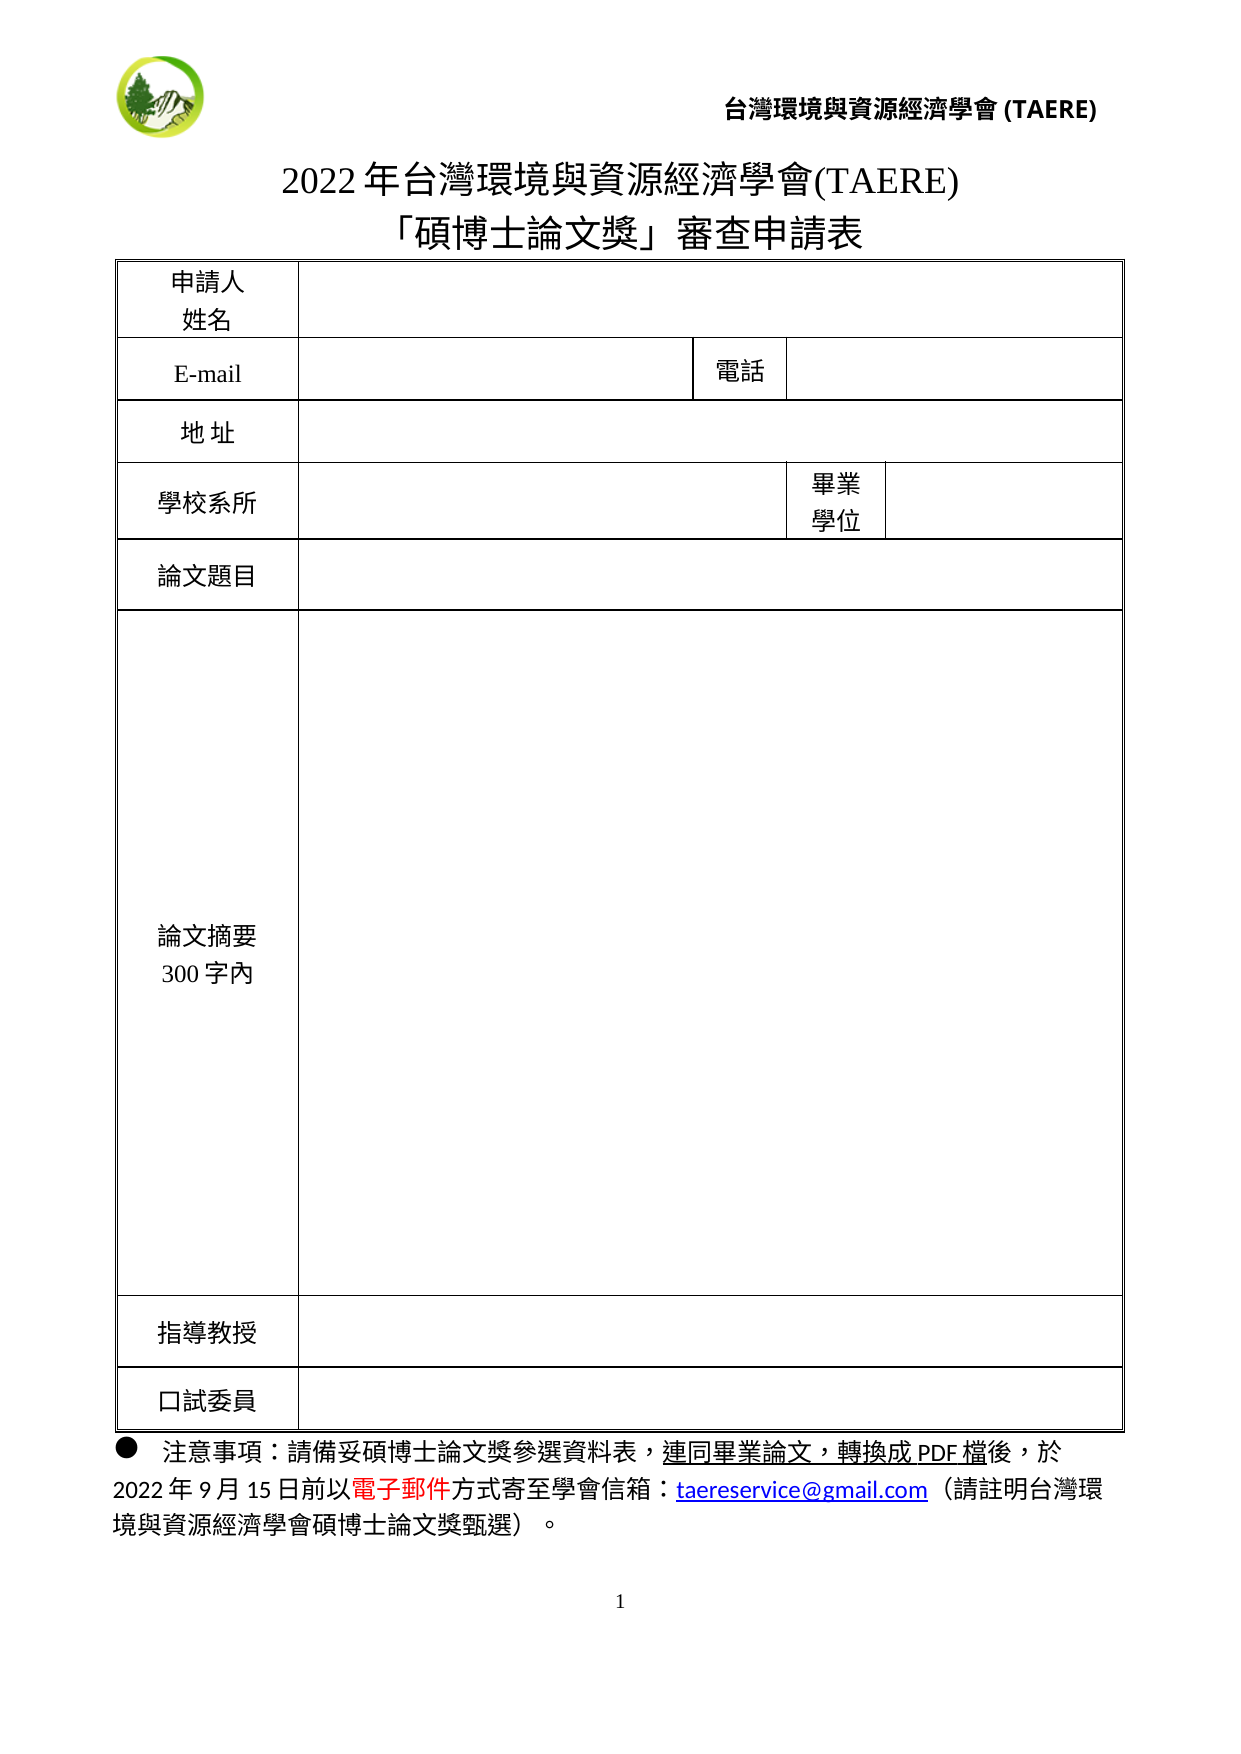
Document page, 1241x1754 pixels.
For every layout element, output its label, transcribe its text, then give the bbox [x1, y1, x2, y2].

text 「碩博士論文獎」審查申請表 [112, 204, 1128, 258]
table_cell 學校系所 [118, 463, 298, 538]
table_cell [299, 338, 692, 399]
text 2022年台灣環境與資源經濟學會(TAERE) [112, 150, 1128, 204]
table_cell E-mail [118, 338, 298, 399]
table_cell 畢業 學位 [787, 463, 885, 538]
table_cell 論文題目 [118, 540, 298, 609]
table_header 申請人 姓名 [118, 262, 298, 337]
table_cell [299, 1296, 1122, 1366]
table_header [299, 262, 1122, 337]
table_cell [299, 540, 1122, 609]
table_cell [299, 1368, 1122, 1429]
table_cell 口試委員 [118, 1368, 298, 1429]
table_cell [299, 463, 786, 538]
table_cell 指導教授 [118, 1296, 298, 1366]
table_cell [299, 401, 1122, 461]
table_cell [787, 338, 1122, 399]
table_cell [299, 611, 1122, 1294]
table_cell 電話 [694, 338, 786, 399]
table_cell 地 址 [118, 401, 298, 461]
picture [115, 56, 207, 142]
table_cell [886, 463, 1122, 538]
table_cell 論文摘要 300字內 [118, 611, 298, 1294]
list 注意事項：請備妥碩博士論文獎參選資料表，連同畢業論文，轉換成PDF檔後，於2022年9月15日前以電子郵件方式寄至學會信箱：taereservice@gmail.com（請註明台灣環境與資源經濟學會碩博士論文獎甄選）。 [112, 1432, 1116, 1542]
